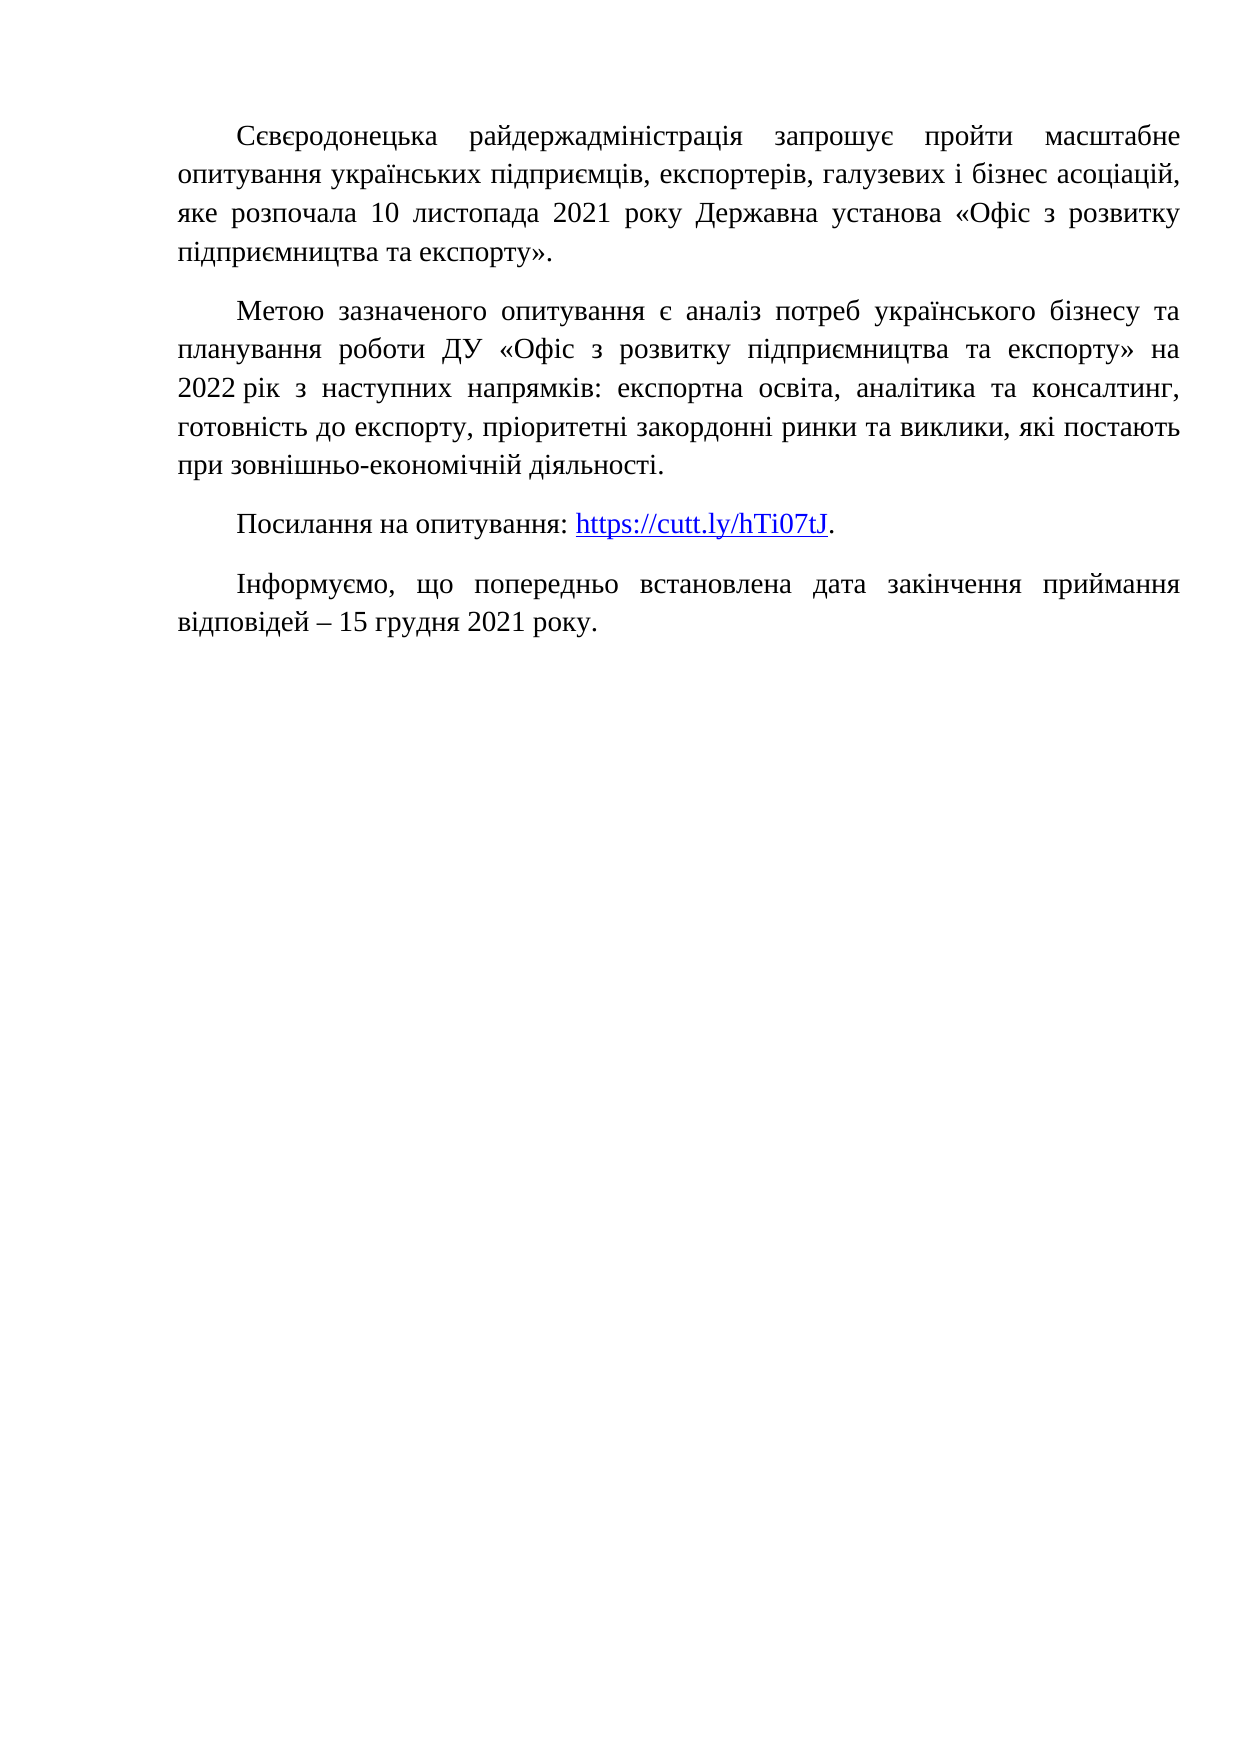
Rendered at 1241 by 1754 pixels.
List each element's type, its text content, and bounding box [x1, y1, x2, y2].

text Метою зазначеного опитування є аналіз потреб українського бізнесу та планування роботи ДУ «Офіс з розвитку підприємництва та експорту» на 2022 рік з наступних напрямків: експортна освіта, аналітика та консалтинг, готовність до експорту, пріоритетні закордонні ринки та виклики, які постають при зовнішньо-економічній діяльності. [177, 293, 1181, 481]
text Посилання на опитування: https://cutt.ly/hTi07tJ. [177, 507, 1181, 540]
text Сєвєродонецька райдержадміністрація запрошує пройти масштабне опитування українських підприємців, експортерів, галузевих і бізнес асоціацій, яке розпочала 10 листопада 2021 року Державна установа «Офіс з розвитку підприємництва та експорту». [177, 118, 1181, 267]
text Інформуємо, що попередньо встановлена дата закінчення приймання відповідей – 15 грудня 2021 року. [177, 566, 1181, 638]
